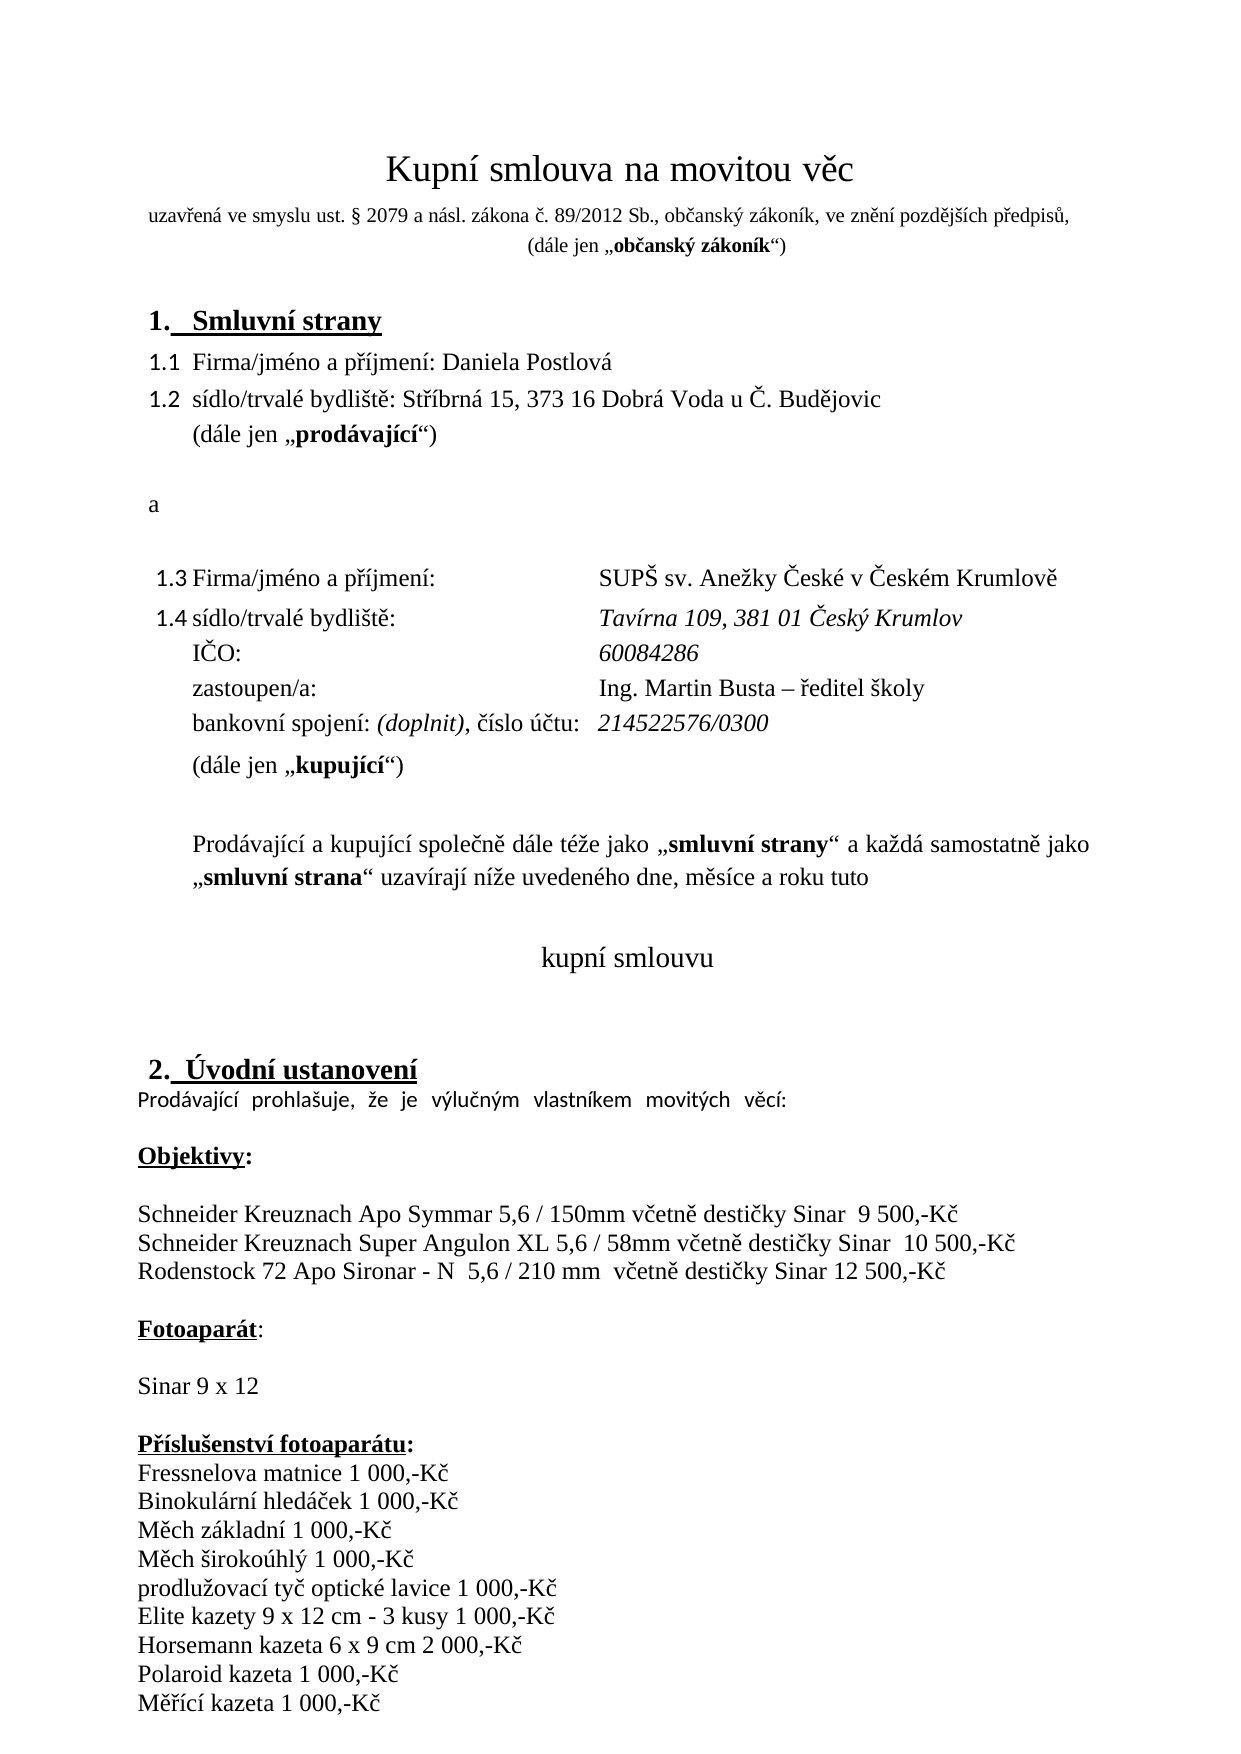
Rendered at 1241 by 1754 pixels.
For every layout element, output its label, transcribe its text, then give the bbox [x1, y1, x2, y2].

text Sinar 9 x 12 [137, 1371, 1105, 1400]
text Kupní smlouva na movitou věc [137, 146, 1102, 189]
text Horsemann kazeta 6 x 9 cm 2 000,-Kč [137, 1630, 1105, 1659]
subtitle Úvodní ustanovení [148, 1052, 1105, 1085]
text Polaroid kazeta 1 000,-Kč [137, 1659, 1105, 1688]
text Měch širokoúhlý 1 000,-Kč [137, 1544, 1105, 1573]
list Firma/jméno a příjmení: SUPŠ sv. Anežky České v Českém Krumlově [155, 562, 1105, 593]
list sídlo/trvalé bydliště: Stříbrná 15, 373 16 Dobrá Voda u Č. Budějovic [148, 383, 1105, 413]
text Fotoaparát: [137, 1314, 1105, 1343]
text bankovní spojení: (doplnit), číslo účtu: 214522576/0300 [192, 708, 1105, 737]
text prodlužovací tyč optické lavice 1 000,-Kč [137, 1573, 1105, 1601]
text a [148, 489, 1105, 518]
text (dále jen „občanský zákoník“) [527, 233, 1105, 257]
text Objektivy: [137, 1141, 1105, 1170]
text Elite kazety 9 x 12 cm - 3 kusy 1 000,-Kč [137, 1601, 1105, 1630]
text Schneider Kreuznach Super Angulon XL 5,6 / 58mm včetně destičky Sinar 10 500,-Kč [137, 1228, 1105, 1256]
text Schneider Kreuznach Apo Symmar 5,6 / 150mm včetně destičky Sinar 9 500,-Kč [137, 1199, 1105, 1228]
subtitle Smluvní strany [148, 303, 1105, 337]
text (dále jen „prodávající“) [148, 419, 1105, 448]
text kupní smlouvu [149, 941, 1105, 974]
text Měch základní 1 000,-Kč [137, 1515, 1105, 1544]
text (dále jen „kupující“) [192, 750, 1105, 779]
text Příslušenství fotoaparátu: [137, 1429, 1105, 1458]
text uzavřená ve smyslu ust. § 2079 a násl. zákona č. 89/2012 Sb., občanský zákoník, ve znění pozdějších předpisů, [148, 203, 1105, 227]
text Binokulární hledáček 1 000,-Kč [137, 1486, 1105, 1515]
list Firma/jméno a příjmení: Daniela Postlová [148, 346, 1105, 376]
subtitle Prodávající a kupující společně dále téže jako „smluvní strany“ a každá samostatně jako [192, 829, 1105, 858]
list sídlo/trvalé bydliště: Tavírna 109, 381 01 Český Krumlov [155, 602, 1105, 632]
text zastoupen/a: Ing. Martin Busta – ředitel školy [192, 673, 1105, 702]
text Rodenstock 72 Apo Sironar - N 5,6 / 210 mm včetně destičky Sinar 12 500,-Kč [137, 1256, 1105, 1285]
text Fressnelova matnice 1 000,-Kč [137, 1458, 1105, 1486]
text Prodávající prohlašuje, že je výlučným vlastníkem movitých věcí: [137, 1085, 1105, 1113]
text „smluvní strana“ uzavírají níže uvedeného dne, měsíce a roku tuto [192, 862, 1105, 891]
text Měřící kazeta 1 000,-Kč [137, 1688, 1105, 1716]
text IČO: 60084286 [192, 638, 1105, 667]
